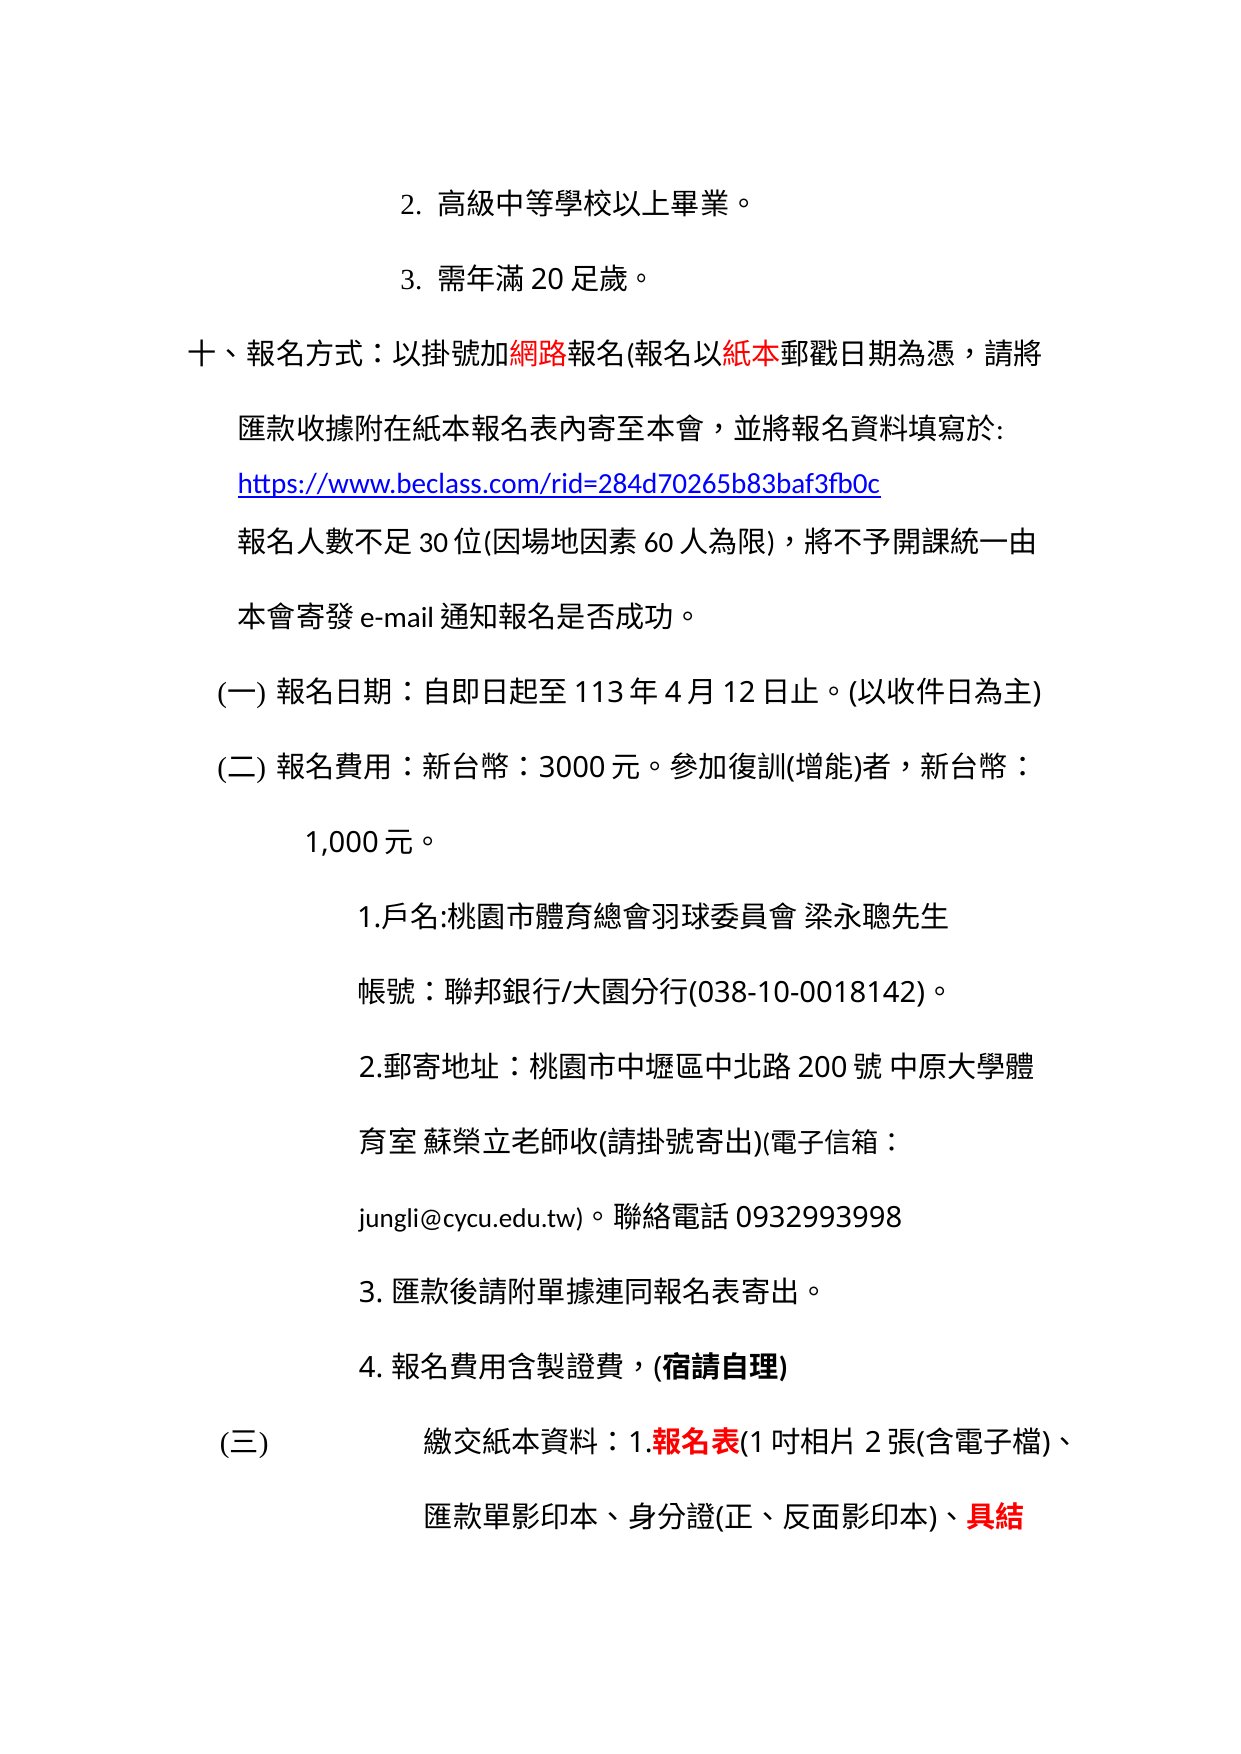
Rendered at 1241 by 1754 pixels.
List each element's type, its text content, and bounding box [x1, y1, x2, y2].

list 帳號：聯邦銀行/大園分行(038-10-0018142)。 [357, 952, 1053, 1027]
list 報名方式：以掛號加網路報名(報名以紙本郵戳日期為憑，請將匯款收據附在紙本報名表內寄至本會，並將報名資料填寫於: https://www.beclass.com/rid=284d70265b83baf3fb0c [187, 314, 1053, 502]
list 1.戶名:桃園市體育總會羽球委員會 梁永聰先生 [357, 877, 1053, 952]
text 2.郵寄地址：桃園市中壢區中北路200號 中原大學體育室 蘇榮立老師收(請掛號寄出)(電子信箱：jungli@cycu.edu.tw)。聯絡電話0932993998 [359, 1027, 1053, 1252]
text 4. 報名費用含製證費，(宿請自理) [359, 1327, 1053, 1402]
list 需年滿20足歲。 [400, 239, 1053, 314]
text 3. 匯款後請附單據連同報名表寄出。 [359, 1252, 1053, 1327]
list 報名日期：自即日起至113年4月12日止。(以收件日為主) [217, 652, 1053, 727]
text 1,000元。 [187, 802, 1053, 877]
list 報名費用：新台幣：3000元。參加復訓(增能)者，新台幣： [217, 727, 1053, 802]
list 高級中等學校以上畢業。 [400, 164, 1053, 239]
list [219, 1402, 1053, 1552]
text 報名人數不足30位(因場地因素60人為限)，將不予開課統一由本會寄發e-mail通知報名是否成功。 [237, 502, 1053, 652]
